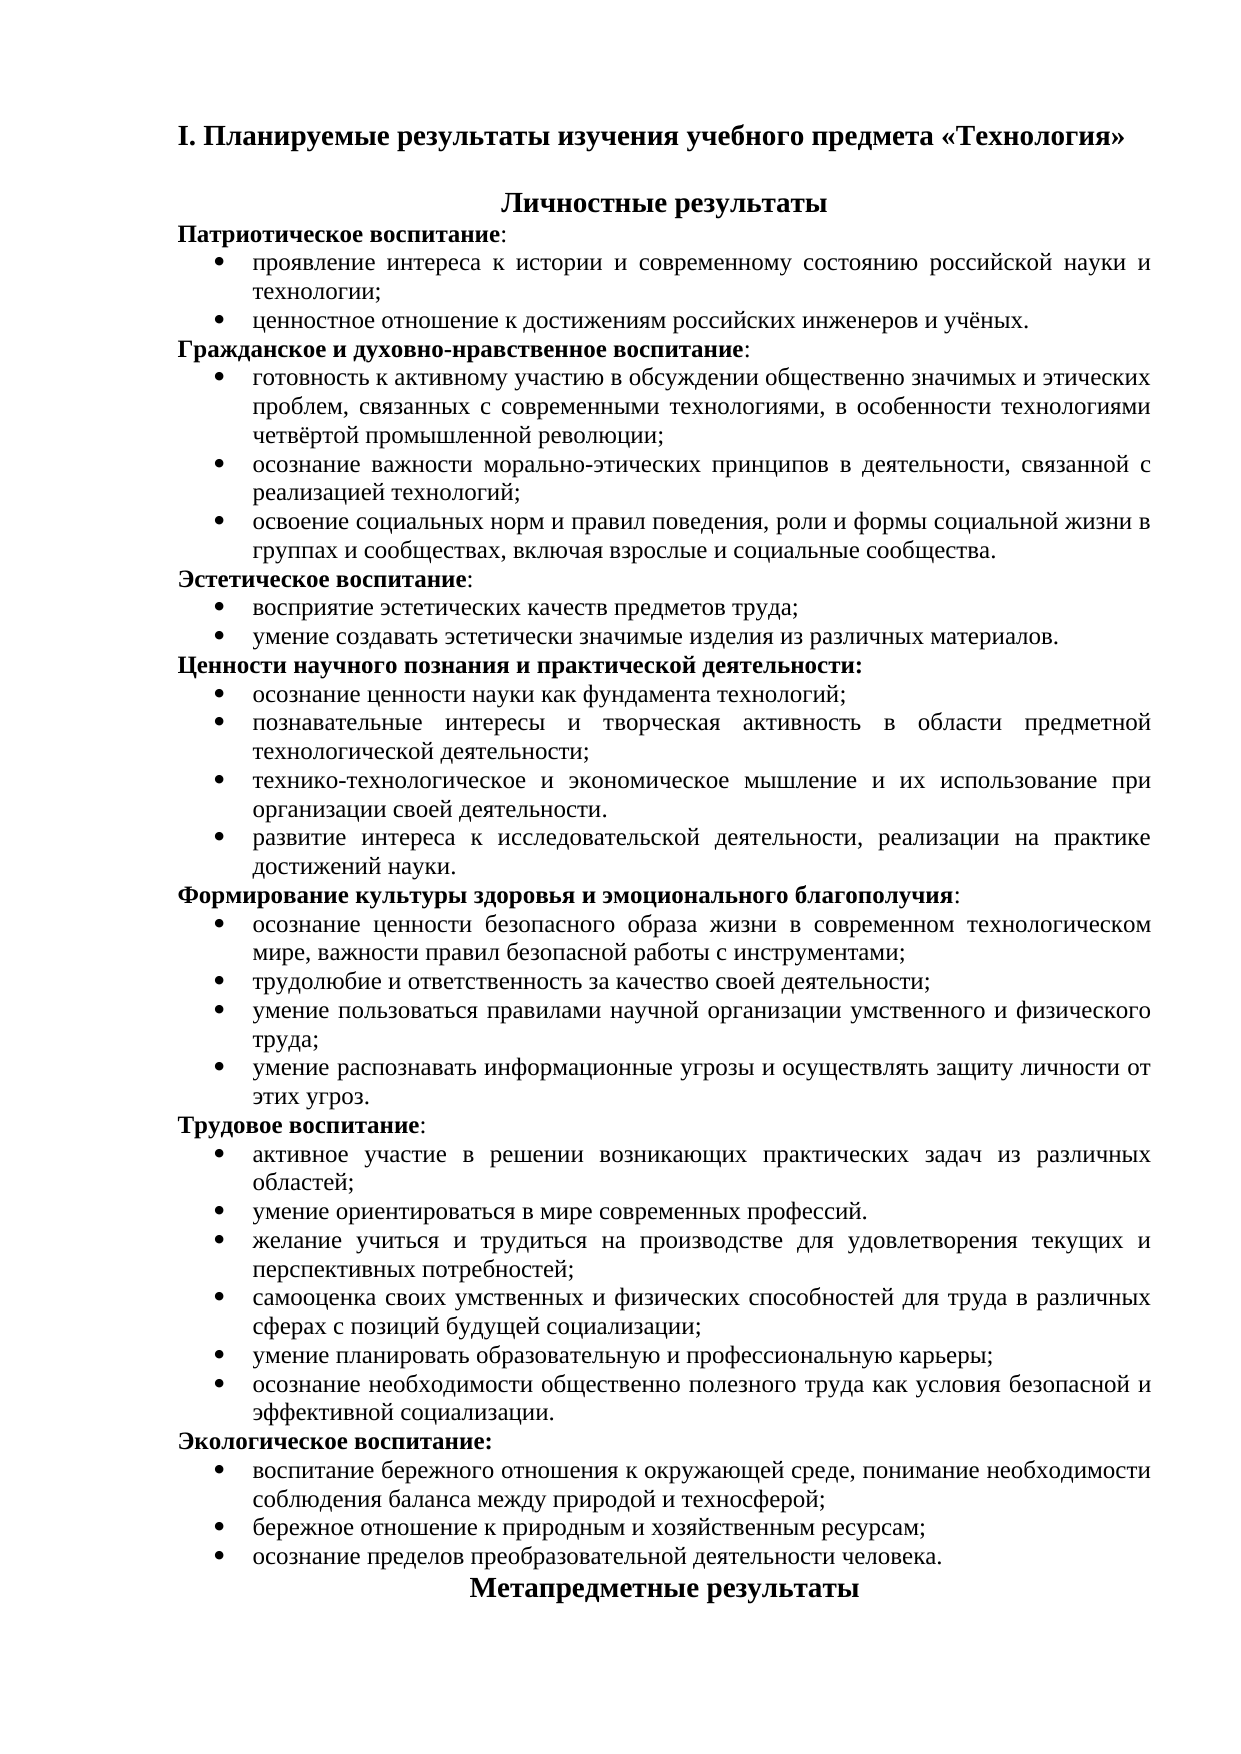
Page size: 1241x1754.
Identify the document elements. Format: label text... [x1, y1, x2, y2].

text Патриотическое воспитание: [177, 219, 1152, 247]
list самооценка своих умственных и физических способностей для труда в различных сферах с позиций будущей социализации; [215, 1282, 1152, 1340]
list умение создавать эстетически значимые изделия из различных материалов. [215, 621, 1152, 650]
list желание учиться и трудиться на производстве для удовлетворения текущих и перспективных потребностей; [215, 1225, 1152, 1282]
list умение ориентироваться в мире современных профессий. [215, 1196, 1152, 1225]
list осознание важности морально-этических принципов в деятельности, связанной с реализацией технологий; [215, 449, 1152, 506]
text Трудовое воспитание: [177, 1110, 1152, 1139]
text Личностные результаты [177, 185, 1152, 219]
list осознание необходимости общественно полезного труда как условия безопасной и эффективной социализации. [215, 1369, 1152, 1426]
list умение распознавать информационные угрозы и осуществлять защиту личности от этих угроз. [215, 1052, 1152, 1110]
list активное участие в решении возникающих практических задач из различных областей; [215, 1139, 1152, 1196]
list проявление интереса к истории и современному состоянию российской науки и технологии; [215, 247, 1152, 305]
list познавательные интересы и творческая активность в области предметной технологической деятельности; [215, 707, 1152, 765]
list трудолюбие и ответственность за качество своей деятельности; [215, 966, 1152, 995]
list готовность к активному участию в обсуждении общественно значимых и этических проблем, связанных с современными технологиями, в особенности технологиями четвёртой промышленной революции; [215, 362, 1152, 449]
list воспитание бережного отношения к окружающей среде, понимание необходимости соблюдения баланса между природой и техносферой; [215, 1455, 1152, 1512]
list бережное отношение к природным и хозяйственным ресурсам; [215, 1512, 1152, 1541]
list умение пользоваться правилами научной организации умственного и физического труда; [215, 995, 1152, 1052]
list умение планировать образовательную и профессиональную карьеры; [215, 1340, 1152, 1369]
list восприятие эстетических качеств предметов труда; [215, 592, 1152, 621]
text Ценности научного познания и практической деятельности: [177, 650, 1152, 679]
list осознание пределов преобразовательной деятельности человека. [215, 1541, 1152, 1570]
list технико-технологическое и экономическое мышление и их использование при организации своей деятельности. [215, 765, 1152, 822]
text Гражданское и духовно-нравственное воспитание: [177, 334, 1152, 362]
text Метапредметные результаты [177, 1570, 1152, 1603]
list осознание ценности безопасного образа жизни в современном технологическом мире, важности правил безопасной работы с инструментами; [215, 909, 1152, 966]
list развитие интереса к исследовательской деятельности, реализации на практике достижений науки. [215, 822, 1152, 880]
text Формирование культуры здоровья и эмоционального благополучия: [177, 880, 1152, 909]
list освоение социальных норм и правил поведения, роли и формы социальной жизни в группах и сообществах, включая взрослые и социальные сообщества. [215, 506, 1152, 564]
text Экологическое воспитание: [177, 1426, 1152, 1455]
text Эстетическое воспитание: [177, 564, 1152, 592]
list осознание ценности науки как фундамента технологий; [215, 679, 1152, 707]
text I. Планируемые результаты изучения учебного предмета «Технология» [177, 118, 1152, 152]
list ценностное отношение к достижениям российских инженеров и учёных. [215, 305, 1152, 334]
